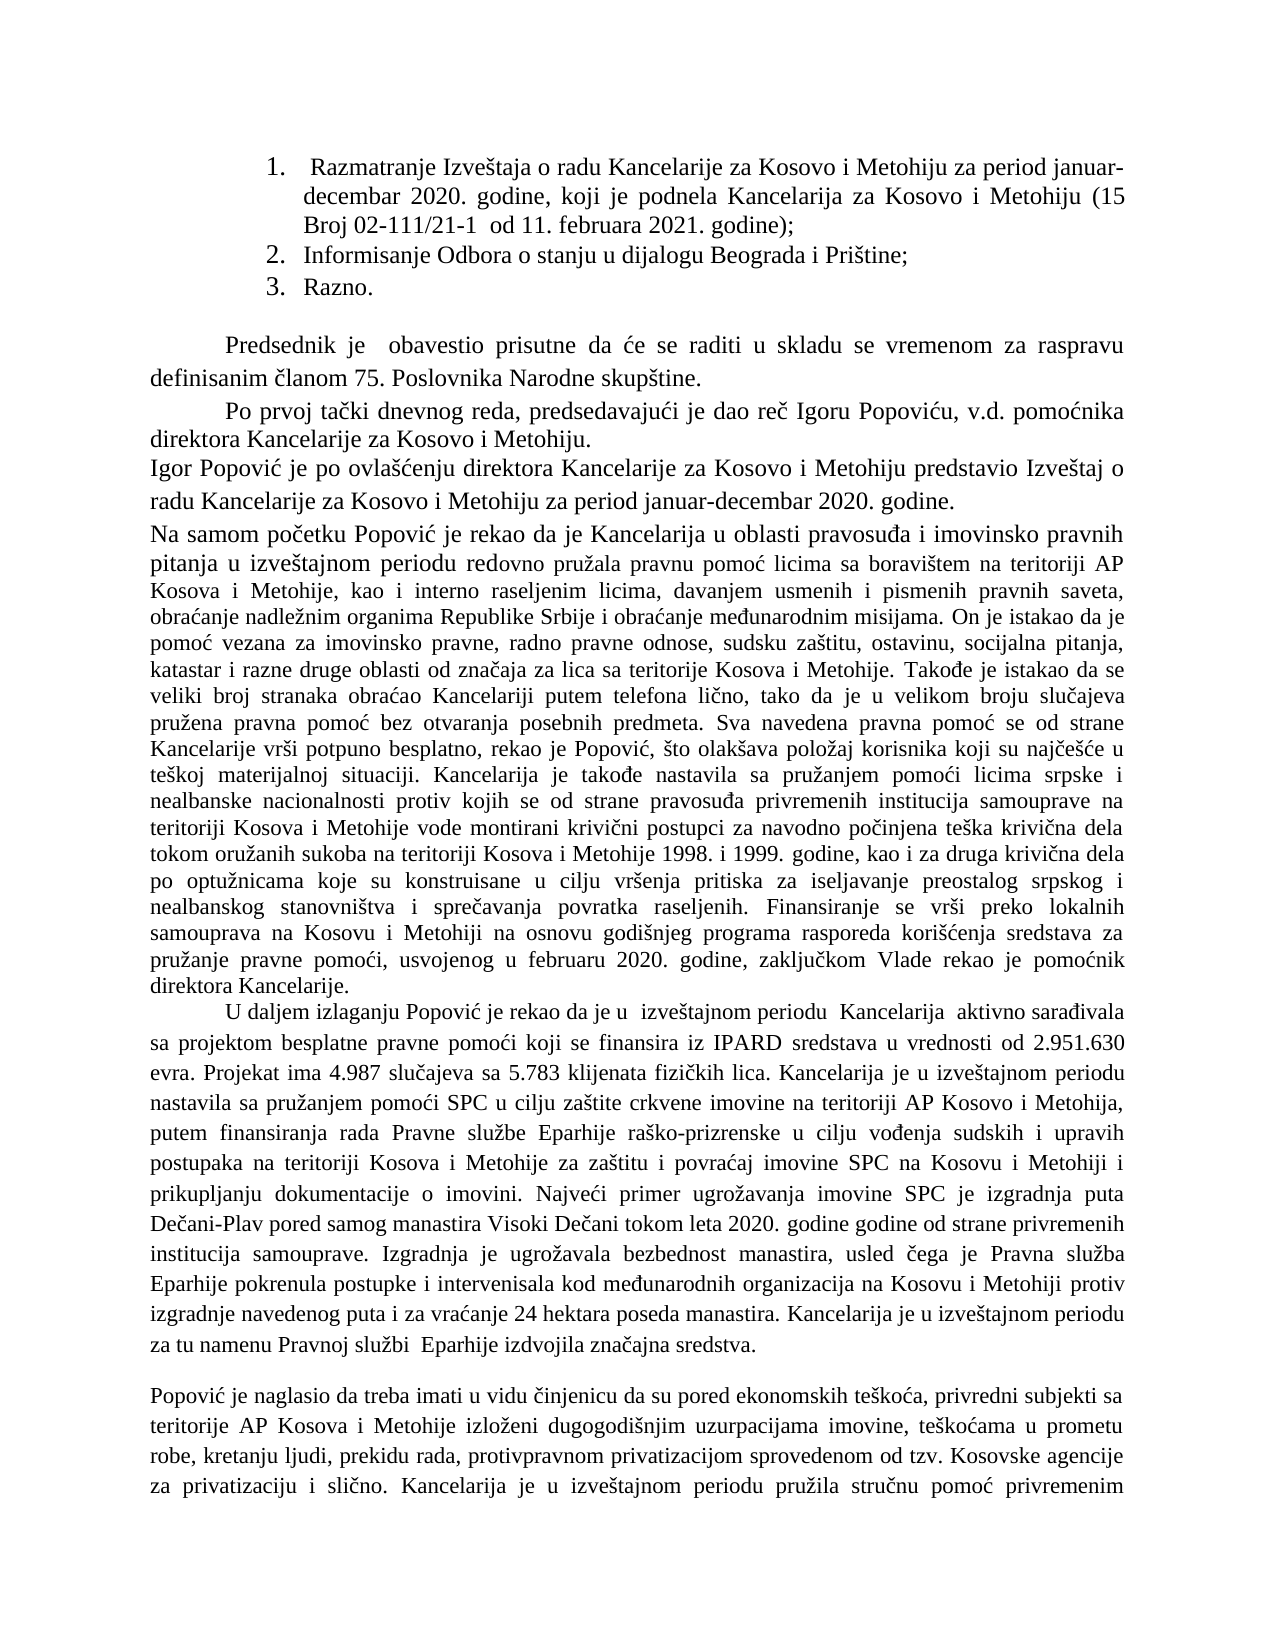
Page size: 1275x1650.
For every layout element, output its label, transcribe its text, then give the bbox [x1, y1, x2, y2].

list Informisanje Odbora o stanju u dijalogu Beograda i Prištine; [266, 239, 1125, 270]
text Predsednik je obavestio prisutne da će se raditi u skladu se vremenom za raspravu definisanim članom 75. Poslovnika Narodne skupštine. [150, 330, 1125, 391]
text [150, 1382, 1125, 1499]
text Na samom početku Popović je rekao da je Kancelarija u oblasti pravosuđa i imovinsko pravnih pitanja u izveštajnom periodu redovno pružala pravnu pomoć licima sa boravištem na teritoriji AP Kosova i Metohije, kao i interno raseljenim licima, davanjem usmenih i pismenih pravnih saveta, obraćanje nadležnim organima Republike Srbije i obraćanje međunarodnim misijama. On je istakao da je pomoć vezana za imovinsko pravne, radno pravne odnose, sudsku zaštitu, ostavinu, socijalna pitanja, katastar i razne druge oblasti od značaja za lica sa teritorije Kosova i Metohije. Takođe je istakao da se veliki broj stranaka obraćao Kancelariji putem telefona lično, tako da je u velikom broju slučajeva pružena pravna pomoć bez otvaranja posebnih predmeta. Sva navedena pravna pomoć se od strane Kancelarije vrši potpuno besplatno, rekao je Popović, što olakšava položaj korisnika koji su najčešće u teškoj materijalnoj situaciji. Kancelarija je takođe nastavila sa pružanjem pomoći licima srpske i nealbanske nacionalnosti protiv kojih se od strane pravosuđa privremenih institucija samouprave na teritoriji Kosova i Metohije vode montirani krivični postupci za navodno počinjena teška krivična dela tokom oružanih sukoba na teritoriji Kosova i Metohije 1998. i 1999. godine, kao i za druga krivična dela po optužnicama koje su konstruisane u cilju vršenja pritiska za iseljavanje preostalog srpskog i nealbanskog stanovništva i sprečavanja povratka raseljenih. Finansiranje se vrši preko lokalnih samouprava na Kosovu i Metohiji na osnovu godišnjeg programa rasporeda korišćenja sredstava za pružanje pravne pomoći, usvojenog u februaru 2020. godine, zaključkom Vlade rekao je pomoćnik direktora Kancelarije. [150, 519, 1125, 998]
text U daljem izlaganju Popović je rekao da je u izveštajnom periodu Kancelarija aktivno sarađivala sa projektom besplatne pravne pomoći koji se finansira iz IPARD sredstava u vrednosti od 2.951.630 evra. Projekat ima 4.987 slučajeva sa 5.783 klijenata fizičkih lica. Kancelarija je u izveštajnom periodu nastavila sa pružanjem pomoći SPC u cilju zaštite crkvene imovine na teritoriji AP Kosovo i Metohija, putem finansiranja rada Pravne službe Eparhije raško-prizrenske u cilju vođenja sudskih i upravih postupaka na teritoriji Kosova i Metohije za zaštitu i povraćaj imovine SPC na Kosovu i Metohiji i prikupljanju dokumentacije o imovini. Najveći primer ugrožavanja imovine SPC je izgradnja puta Dečani-Plav pored samog manastira Visoki Dečani tokom leta 2020. godine godine od strane privremenih institucija samouprave. Izgradnja je ugrožavala bezbednost manastira, usled čega je Pravna služba Eparhije pokrenula postupke i intervenisala kod međunarodnih organizacija na Kosovu i Metohiji protiv izgradnje navedenog puta i za vraćanje 24 hektara poseda manastira. Kancelarija je u izveštajnom periodu za tu namenu Pravnoj službi Eparhije izdvojila značajna sredstva. [150, 998, 1125, 1357]
list Razno. [266, 270, 1125, 301]
text Igor Popović je po ovlašćenju direktora Kancelarije za Kosovo i Metohiju predstavio Izveštaj o radu Kancelarije za Kosovo i Metohiju za period januar-decembar 2020. godine. [150, 453, 1125, 515]
list Razmatranje Izveštaja o radu Kancelarije za Kosovo i Metohiju za period januar-decembar 2020. godine, koji je podnela Kancelarija za Kosovo i Metohiju (15 Broj 02-111/21-1 od 11. februara 2021. godine); [266, 150, 1125, 239]
text Po prvoj tački dnevnog reda, predsedavajući je dao reč Igoru Popoviću, v.d. pomoćnika direktora Kancelarije za Kosovo i Metohiju. [150, 396, 1125, 453]
